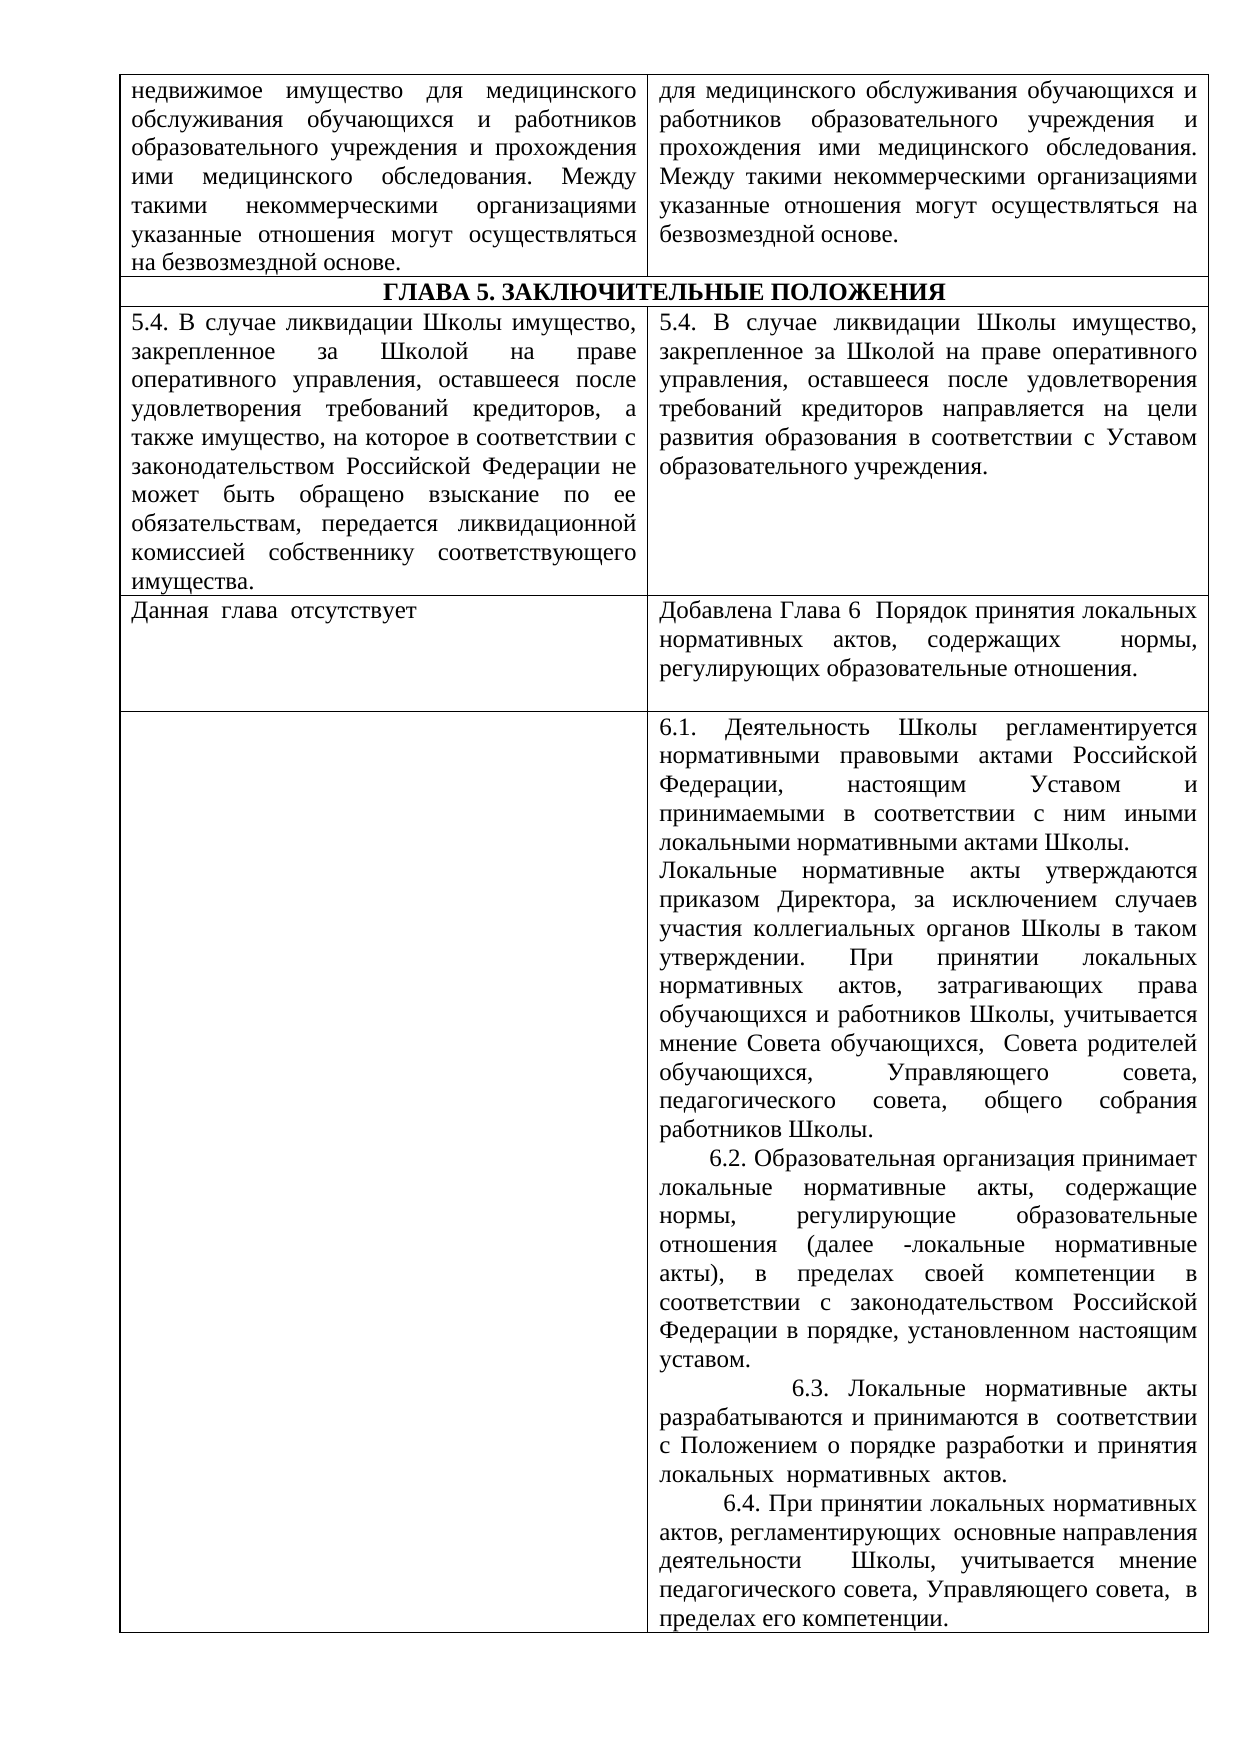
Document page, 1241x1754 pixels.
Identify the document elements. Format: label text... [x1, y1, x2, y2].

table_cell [648, 75, 1208, 276]
table_cell 5.4. В случае ликвидации Школы имущество, закрепленное за Школой на праве оперативного управления, оставшееся после удовлетворения требований кредиторов направляется на цели развития образования в соответствии с Уставом образовательного учреждения. [648, 307, 1208, 594]
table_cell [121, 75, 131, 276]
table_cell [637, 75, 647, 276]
table_cell Добавлена Глава 6 Порядок принятия локальных нормативных актов, содержащих нормы, регулирующих образовательные отношения. [648, 596, 1208, 711]
table_cell 5.4. В случае ликвидации Школы имущество, закрепленное за Школой на праве оперативного управления, оставшееся после удовлетворения требований кредиторов, а также имущество, на которое в соответствии с законодательством Российской Федерации не может быть обращено взыскание по ее обязательствам, передается ликвидационной комиссией собственнику соответствующего имущества. [121, 307, 647, 594]
table_cell ГЛАВА 5. ЗАКЛЮЧИТЕЛЬНЫЕ ПОЛОЖЕНИЯ [121, 277, 1208, 306]
table_cell Данная глава отсутствует [121, 596, 647, 711]
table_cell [648, 712, 1208, 1632]
table_cell [121, 712, 647, 1632]
